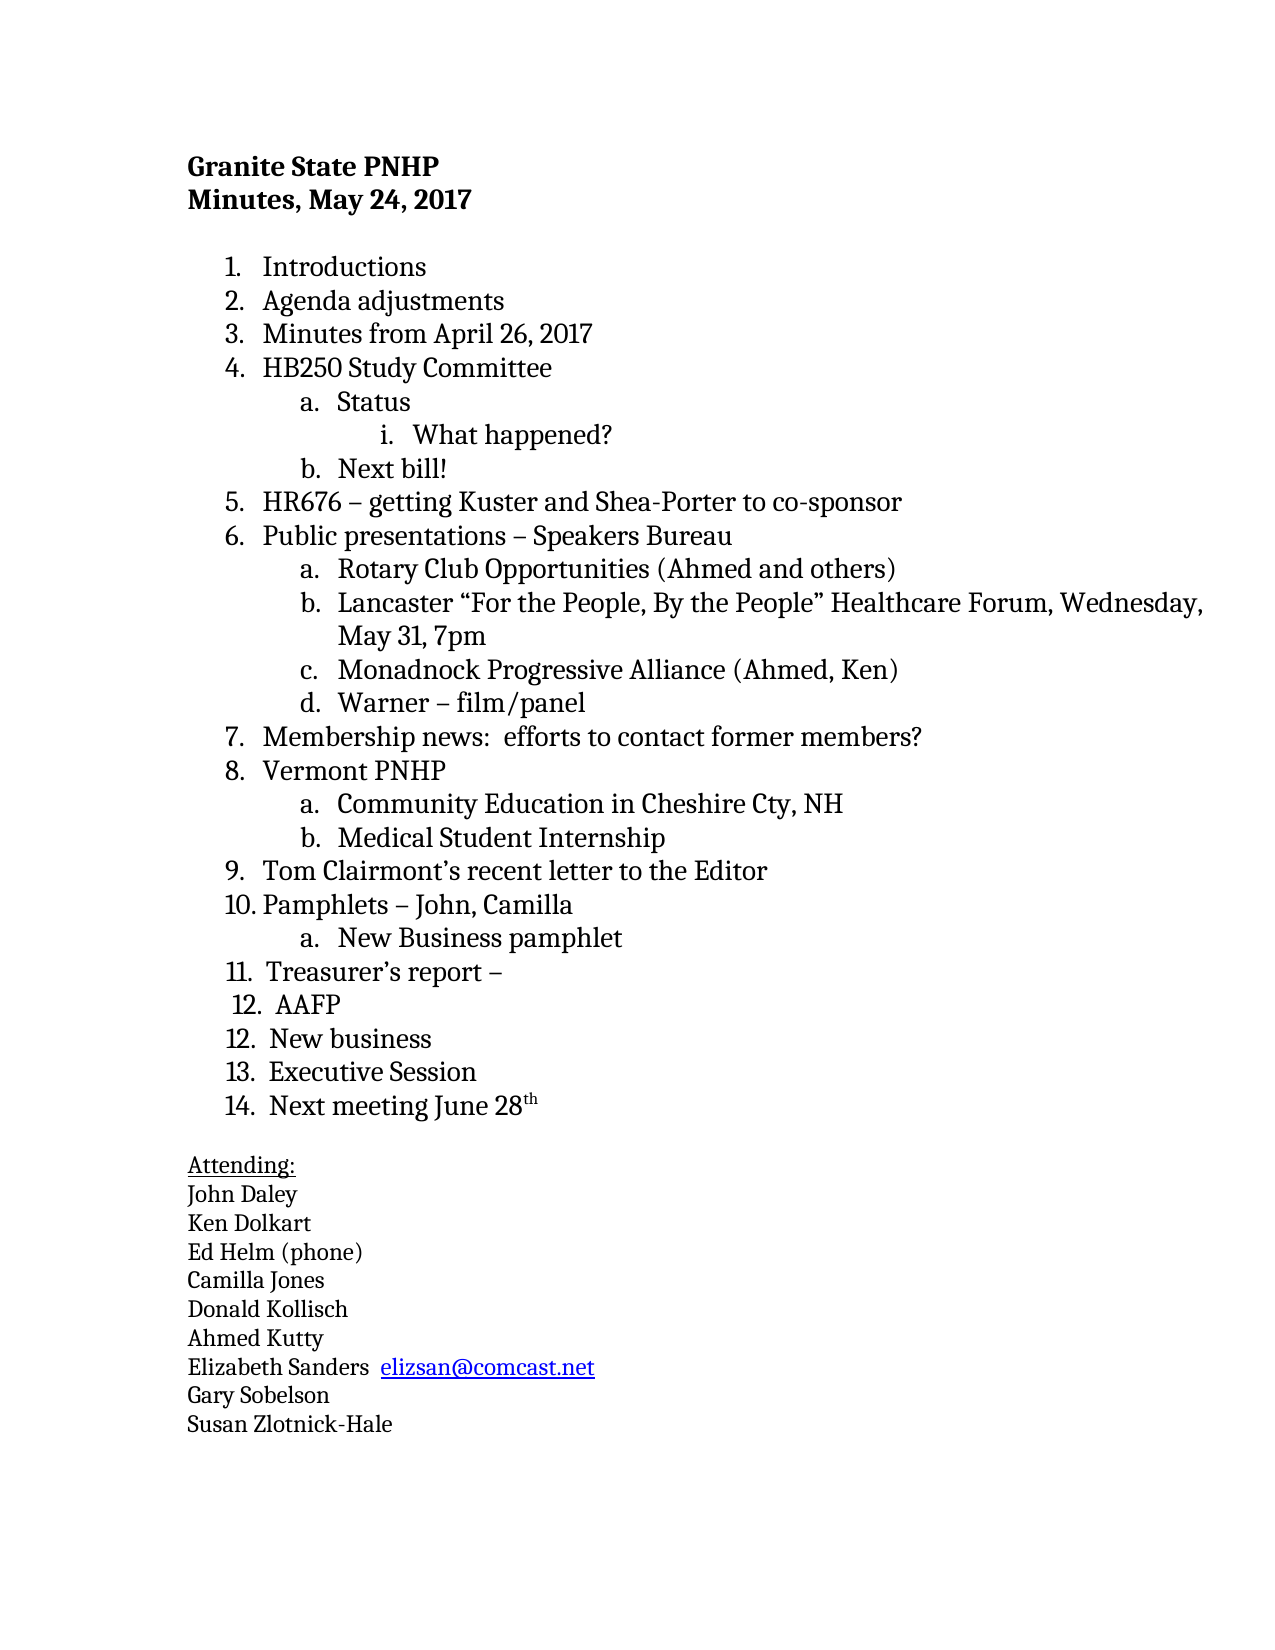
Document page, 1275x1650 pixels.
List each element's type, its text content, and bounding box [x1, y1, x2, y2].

text Granite State PNHP [187, 150, 1219, 183]
text Susan Zlotnick-Hale [187, 1410, 1087, 1439]
text Minutes, May 24, 2017 [187, 183, 1219, 217]
list Monadnock Progressive Alliance (Ahmed, Ken) [300, 653, 1219, 687]
text Gary Sobelson [187, 1381, 1087, 1410]
list Medical Student Internship [300, 821, 1219, 854]
text John Daley [187, 1180, 1087, 1209]
list Warner – film/panel [300, 687, 1219, 720]
text Ahmed Kutty [187, 1324, 1087, 1353]
list Tom Clairmont’s recent letter to the Editor [225, 854, 1219, 888]
list New Business pamphlet [300, 921, 1219, 955]
list Vermont PNHP [225, 754, 1219, 787]
list Lancaster “For the People, By the People” Healthcare Forum, Wednesday, May 31, 7pm [300, 586, 1219, 653]
list What happened? [394, 418, 1219, 452]
text Ken Dolkart [187, 1209, 1087, 1238]
text Elizabeth Sanders elizsan@comcast.net [187, 1353, 1087, 1381]
text Camilla Jones [187, 1266, 1087, 1295]
text 12. New business [187, 1022, 1219, 1056]
list Next bill! [300, 452, 1219, 485]
text Attending: [187, 1151, 1087, 1180]
list Membership news: efforts to contact former members? [225, 720, 1219, 754]
text 12. AAFP [187, 988, 1219, 1022]
text 11. Treasurer’s report – [187, 955, 1219, 988]
text 14. Next meeting June 28th [225, 1089, 1219, 1123]
list HR676 – getting Kuster and Shea-Porter to co-sponsor [225, 485, 1219, 519]
list Status [300, 385, 1219, 418]
list Introductions [225, 251, 1219, 284]
text Donald Kollisch [187, 1295, 1087, 1324]
list Public presentations – Speakers Bureau [225, 519, 1219, 552]
list Minutes from April 26, 2017 [225, 318, 1219, 351]
list Rotary Club Opportunities (Ahmed and others) [300, 552, 1219, 586]
text Ed Helm (phone) [187, 1238, 1087, 1266]
list Pamphlets – John, Camilla [225, 888, 1219, 921]
list Community Education in Cheshire Cty, NH [300, 787, 1219, 821]
text 13. Executive Session [187, 1056, 1219, 1089]
list HB250 Study Committee [225, 351, 1219, 385]
list Agenda adjustments [225, 284, 1219, 318]
